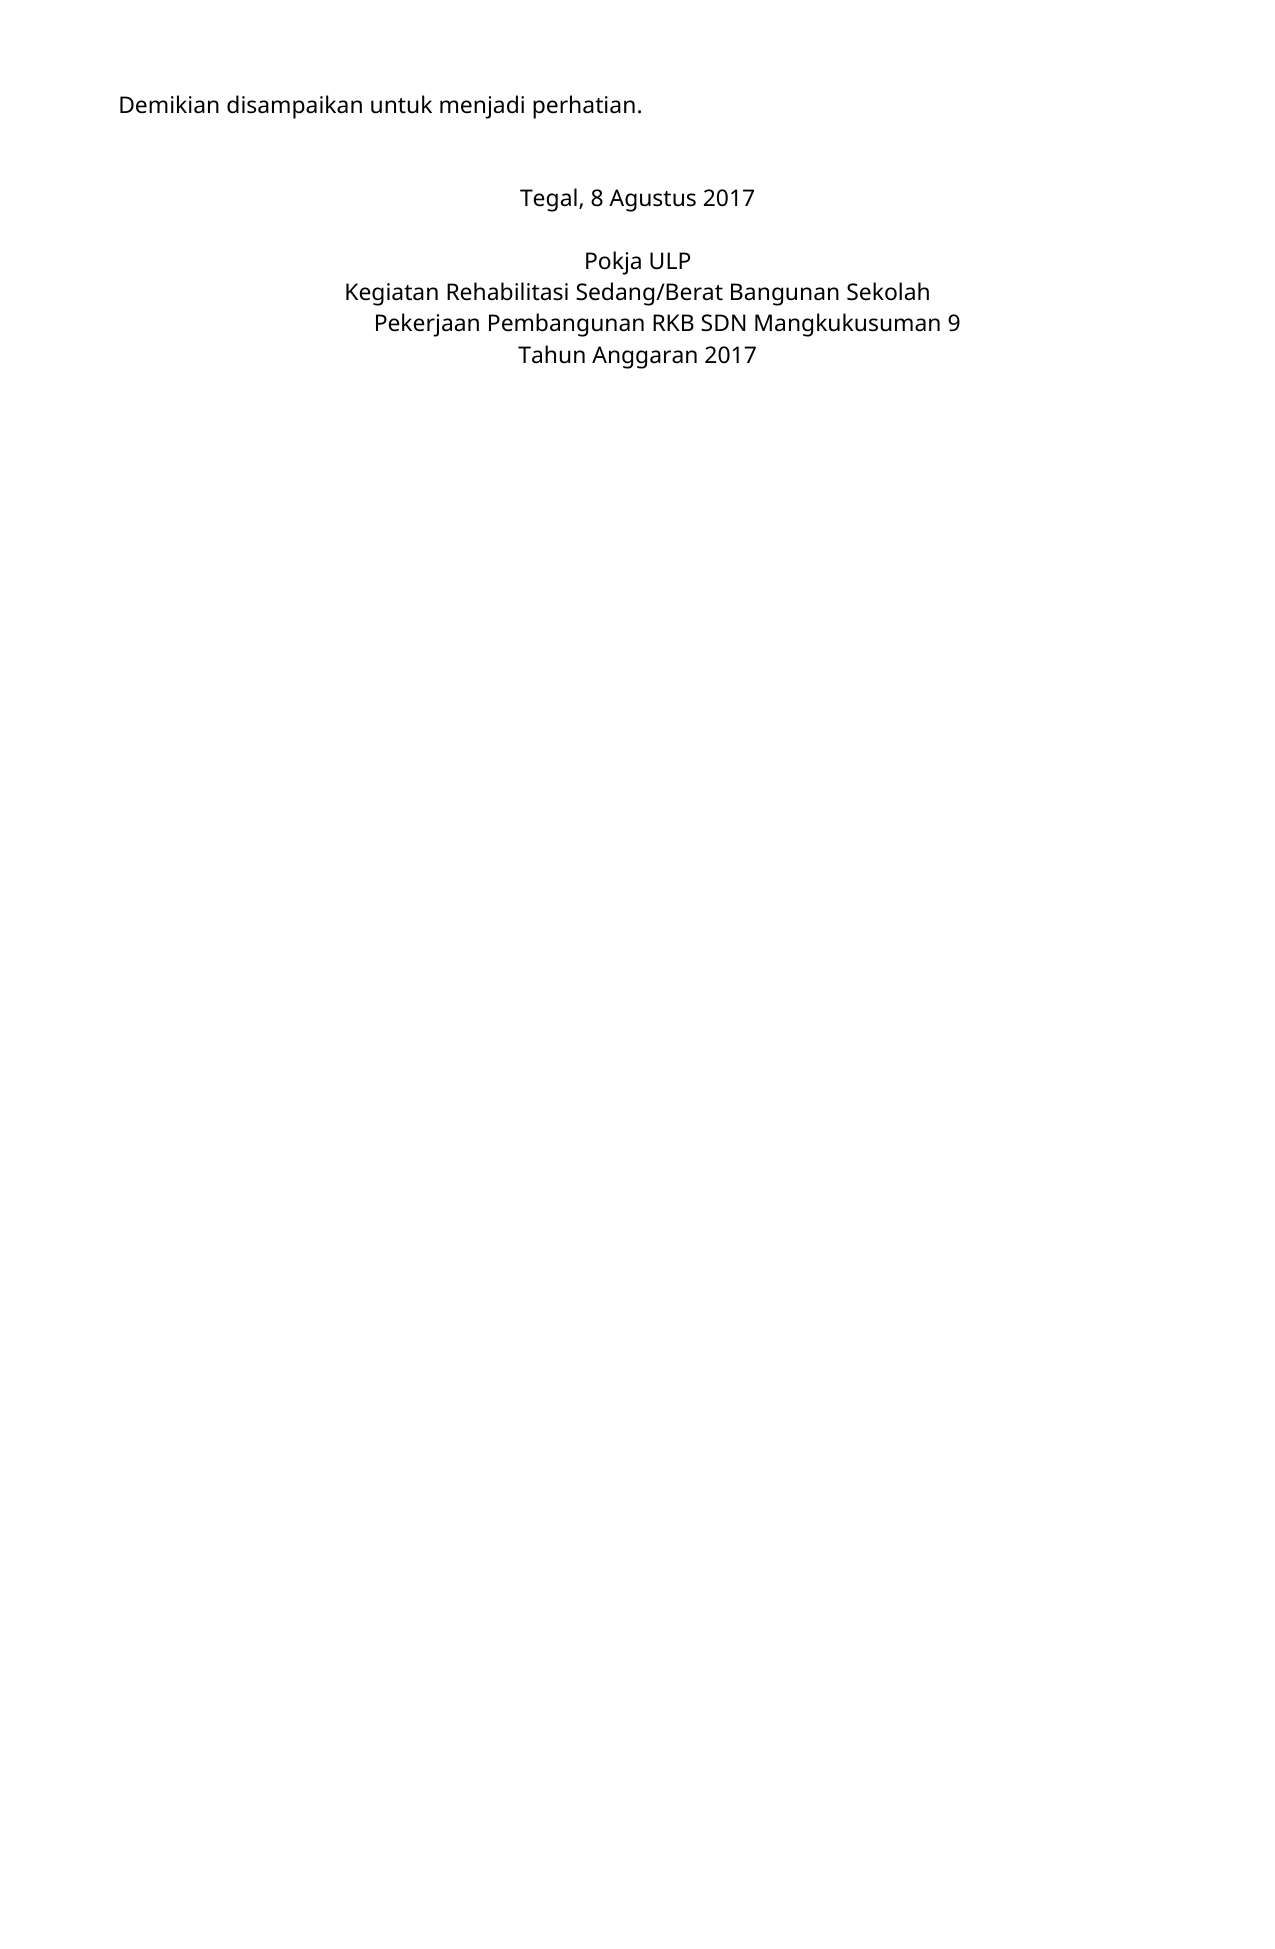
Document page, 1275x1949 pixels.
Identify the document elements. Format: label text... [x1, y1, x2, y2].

text Pokja ULP [118, 245, 1157, 276]
text Kegiatan Rehabilitasi Sedang/Berat Bangunan Sekolah [118, 276, 1157, 307]
text Tahun Anggaran 2017 [118, 339, 1157, 370]
text Tegal, 8 Agustus 2017 [118, 182, 1157, 214]
text Pekerjaan Pembangunan RKB SDN Mangkukusuman 9 [177, 307, 1157, 339]
text Demikian disampaikan untuk menjadi perhatian. [118, 89, 1157, 120]
